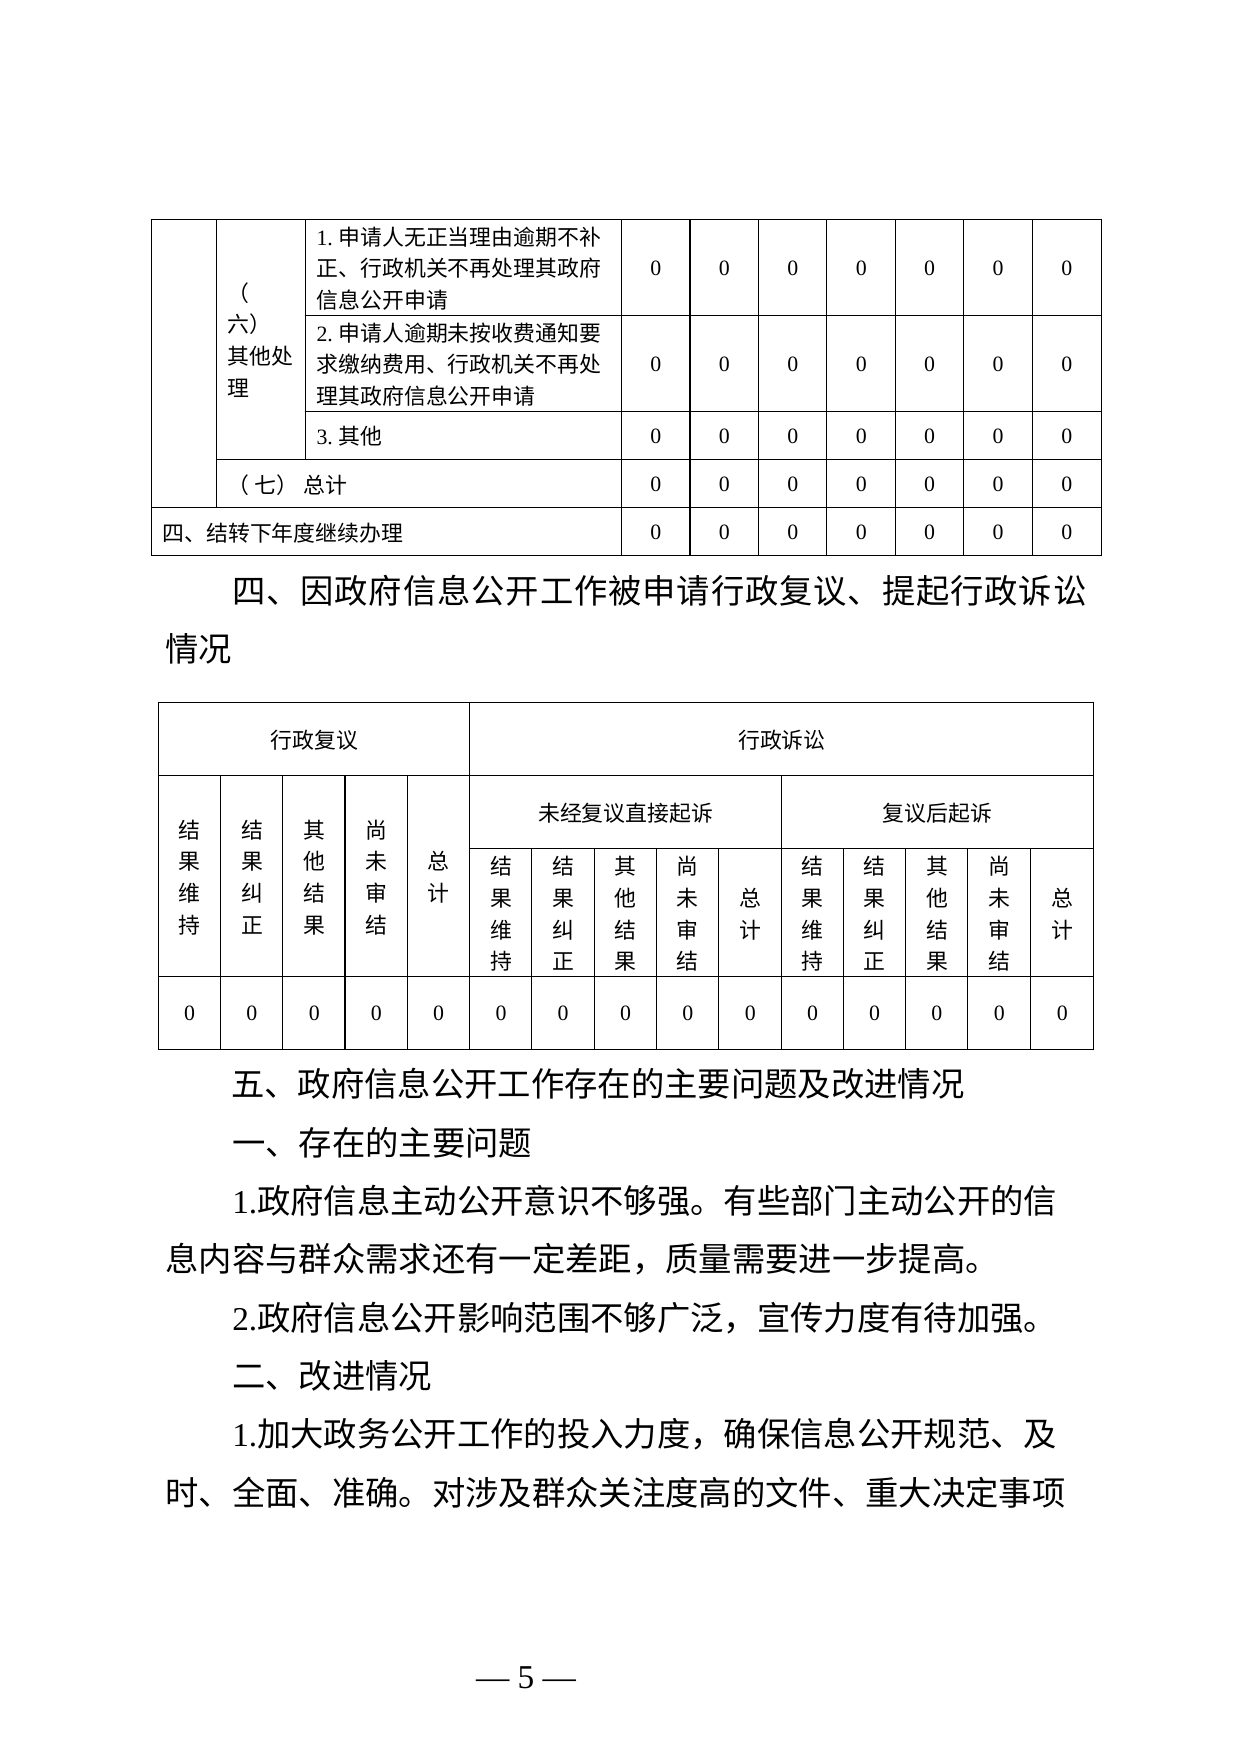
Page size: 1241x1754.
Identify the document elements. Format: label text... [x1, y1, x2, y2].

table_cell 0 [691, 316, 758, 411]
table_cell 0 [657, 977, 718, 1049]
table_cell 0 [1033, 460, 1101, 507]
table_cell 总计 [1031, 849, 1093, 976]
table_cell 其他结果 [283, 776, 344, 976]
table_header 行政诉讼 [470, 703, 1093, 775]
table_cell 0 [964, 460, 1032, 507]
table_cell 0 [470, 977, 531, 1049]
list 一、存在的主要问题 [165, 1108, 1087, 1167]
list 二、改进情况 [165, 1342, 1087, 1400]
table_cell 0 [346, 977, 407, 1049]
table_cell 0 [827, 412, 895, 459]
table_cell 结果纠正 [532, 849, 594, 976]
table_cell 0 [759, 316, 826, 411]
table_cell 0 [691, 220, 758, 314]
table_header 行政复议 [159, 703, 469, 775]
table_cell 0 [691, 508, 758, 555]
table_cell 0 [691, 460, 758, 507]
table_cell 结果纠正 [221, 776, 282, 976]
table_cell 0 [906, 977, 967, 1049]
list 五、政府信息公开工作存在的主要问题及改进情况 [231, 1050, 1087, 1108]
table_cell 3. 其他 [306, 412, 621, 459]
table_cell 0 [159, 977, 220, 1049]
table_cell 0 [691, 412, 758, 459]
table_cell 0 [622, 412, 689, 459]
table_cell 0 [759, 412, 826, 459]
table_cell 0 [1033, 316, 1101, 411]
table_cell 0 [896, 316, 963, 411]
table_cell 0 [622, 460, 689, 507]
table_cell 0 [759, 508, 826, 555]
table_cell 2. 申请人逾期未按收费通知要求缴纳费用、行政机关不再处理其政府信息公开申请 [306, 316, 621, 411]
table_cell 0 [827, 508, 895, 555]
table_cell 其他结果 [906, 849, 967, 976]
table_cell 0 [408, 977, 469, 1049]
list 2.政府信息公开影响范围不够广泛，宣传力度有待加强。 [165, 1283, 1087, 1342]
table_cell （ 六） 其他处理 [217, 220, 305, 459]
table_cell 1. 申请人无正当理由逾期不补正、行政机关不再处理其政府信息公开申请 [306, 220, 621, 314]
table_cell 0 [968, 977, 1030, 1049]
table_cell 0 [827, 316, 895, 411]
table_cell 0 [532, 977, 594, 1049]
table_cell 0 [1031, 977, 1093, 1049]
table_cell 0 [896, 412, 963, 459]
table_cell 0 [759, 220, 826, 314]
table_cell 0 [622, 316, 689, 411]
table_cell 0 [827, 460, 895, 507]
table_cell 尚未审结 [657, 849, 718, 976]
table_cell 0 [759, 460, 826, 507]
table_cell 0 [896, 460, 963, 507]
table_cell 0 [1033, 412, 1101, 459]
table_cell （ 七） 总计 [217, 460, 621, 507]
table_cell 0 [964, 508, 1032, 555]
table_cell 结果维持 [470, 849, 531, 976]
table_cell 0 [964, 220, 1032, 314]
table_cell 结果维持 [159, 776, 220, 976]
table_cell 尚未审结 [346, 776, 407, 976]
table_cell 0 [283, 977, 344, 1049]
table_cell 0 [622, 508, 689, 555]
list 1.政府信息主动公开意识不够强。有些部门主动公开的信息内容与群众需求还有一定差距，质量需要进一步提高。 [165, 1167, 1087, 1283]
table_cell 复议后起诉 [782, 776, 1093, 848]
table_cell 0 [964, 316, 1032, 411]
table_cell 0 [896, 220, 963, 314]
table_cell 0 [719, 977, 781, 1049]
table_cell 0 [782, 977, 843, 1049]
table_cell 其他结果 [595, 849, 656, 976]
table_cell 0 [896, 508, 963, 555]
table_cell 0 [1033, 220, 1101, 314]
table_cell 总计 [408, 776, 469, 976]
table_cell 四、结转下年度继续办理 [152, 508, 621, 555]
table_cell 未经复议直接起诉 [470, 776, 781, 848]
table_cell 尚未审结 [968, 849, 1030, 976]
table_cell 0 [622, 220, 689, 314]
table_cell 结果维持 [782, 849, 843, 976]
table_cell 0 [964, 412, 1032, 459]
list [165, 1400, 1087, 1517]
table_cell 0 [1033, 508, 1101, 555]
table_cell 0 [221, 977, 282, 1049]
table_cell 0 [595, 977, 656, 1049]
table_cell 结果纠正 [844, 849, 905, 976]
table_cell 0 [827, 220, 895, 314]
table_cell 总计 [719, 849, 781, 976]
table_cell 0 [844, 977, 905, 1049]
list 四、因政府信息公开工作被申请行政复议、提起行政诉讼情况 [165, 556, 1087, 673]
